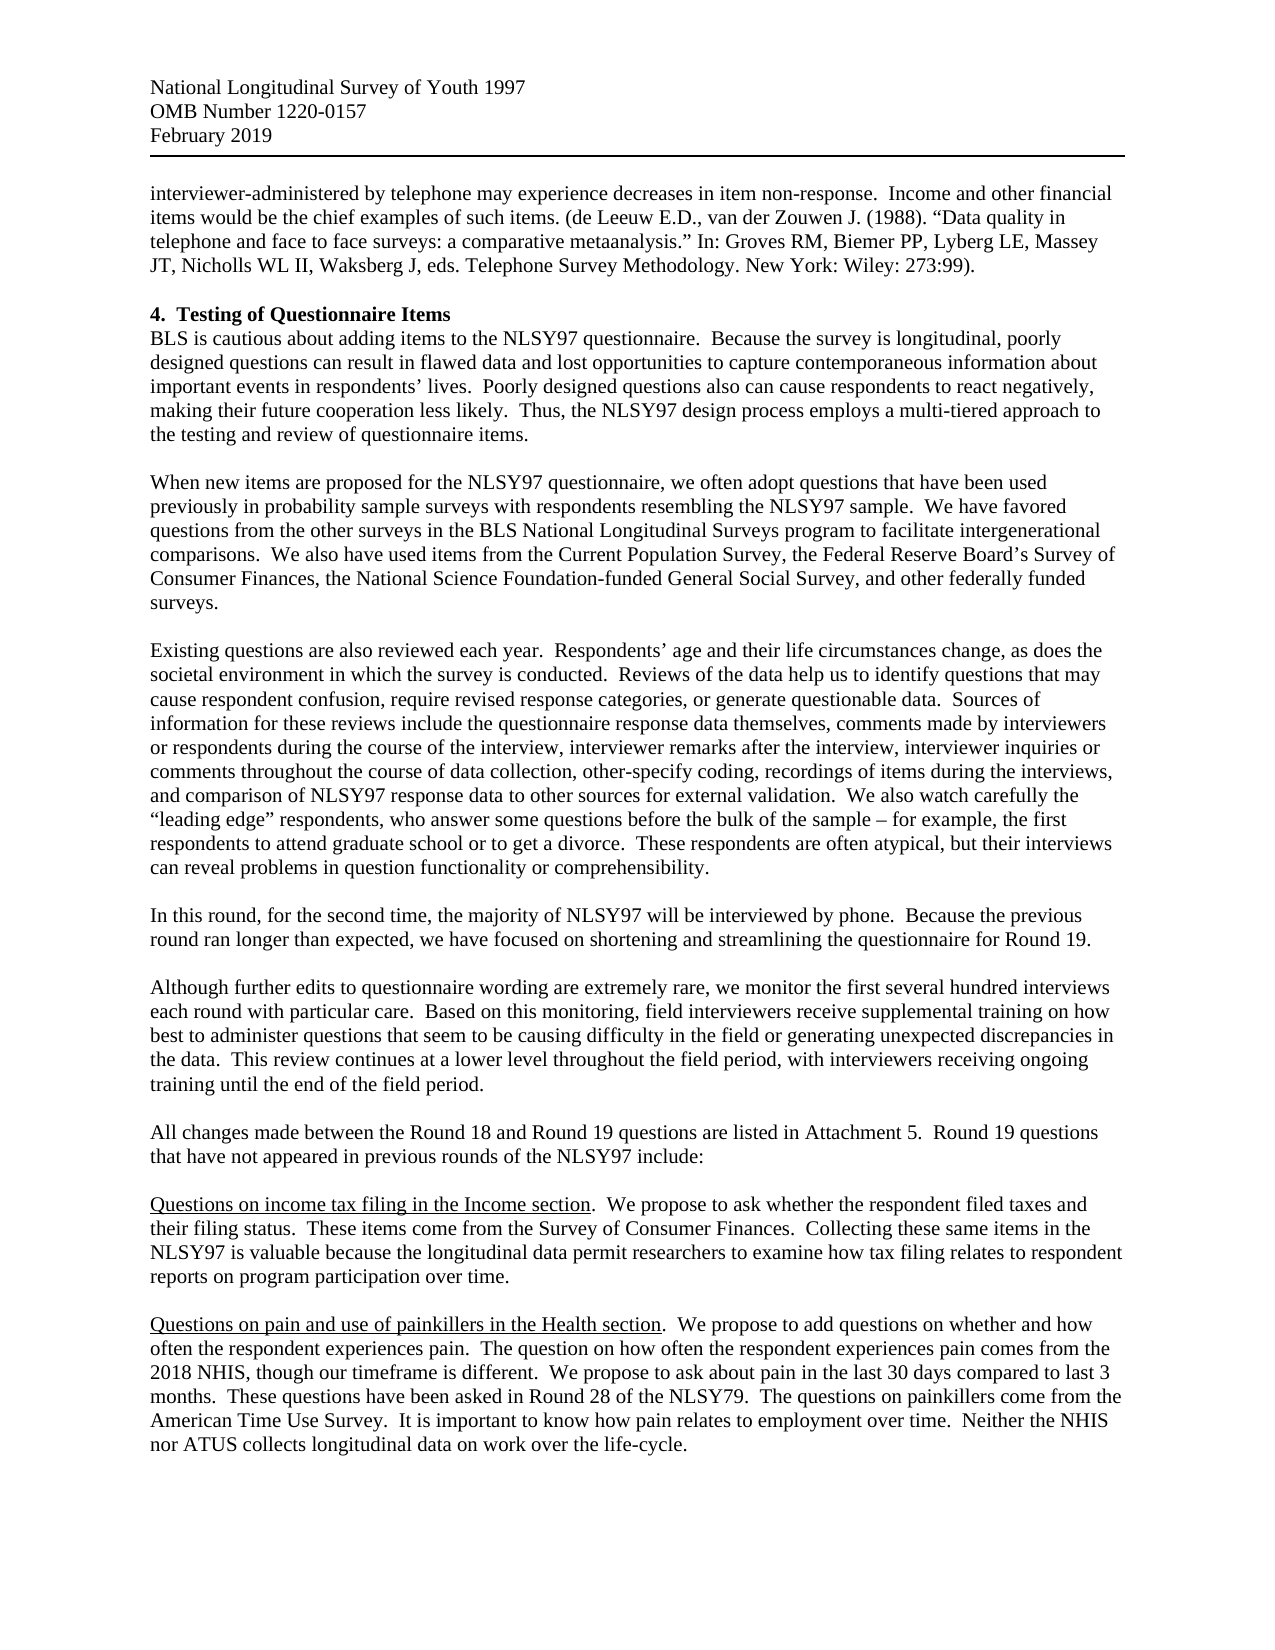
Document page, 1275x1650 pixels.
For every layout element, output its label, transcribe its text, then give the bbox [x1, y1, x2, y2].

subtitle 4. Testing of Questionnaire Items [150, 301, 1125, 326]
text All changes made between the Round 18 and Round 19 questions are listed in Attachment 5. Round 19 questions that have not appeared in previous rounds of the NLSY97 include: [150, 1119, 1125, 1168]
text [150, 181, 1125, 277]
text Questions on income tax filing in the Income section. We propose to ask whether the respondent filed taxes and their filing status. These items come from the Survey of Consumer Finances. Collecting these same items in the NLSY97 is valuable because the longitudinal data permit researchers to examine how tax filing relates to respondent reports on program participation over time. [150, 1192, 1125, 1288]
text BLS is cautious about adding items to the NLSY97 questionnaire. Because the survey is longitudinal, poorly designed questions can result in flawed data and lost opportunities to capture contemporaneous information about important events in respondents’ lives. Poorly designed questions also can cause respondents to react negatively, making their future cooperation less likely. Thus, the NLSY97 design process employs a multi-tiered approach to the testing and review of questionnaire items. [150, 326, 1125, 446]
text Although further edits to questionnaire wording are extremely rare, we monitor the first several hundred interviews each round with particular care. Based on this monitoring, field interviewers receive supplemental training on how best to administer questions that seem to be causing difficulty in the field or generating unexpected discrepancies in the data. This review continues at a lower level throughout the field period, with interviewers receiving ongoing training until the end of the field period. [150, 975, 1125, 1096]
text Questions on pain and use of painkillers in the Health section. We propose to add questions on whether and how often the respondent experiences pain. The question on how often the respondent experiences pain comes from the 2018 NHIS, though our timeframe is different. We propose to ask about pain in the last 30 days compared to last 3 months. These questions have been asked in Round 28 of the NLSY79. The questions on painkillers come from the American Time Use Survey. It is important to know how pain relates to employment over time. Neither the NHIS nor ATUS collects longitudinal data on work over the life-cycle. [150, 1312, 1125, 1456]
text In this round, for the second time, the majority of NLSY97 will be interviewed by phone. Because the previous round ran longer than expected, we have focused on shortening and streamlining the questionnaire for Round 19. [150, 903, 1125, 951]
text When new items are proposed for the NLSY97 questionnaire, we often adopt questions that have been used previously in probability sample surveys with respondents resembling the NLSY97 sample. We have favored questions from the other surveys in the BLS National Longitudinal Surveys program to facilitate intergenerational comparisons. We also have used items from the Current Population Survey, the Federal Reserve Board’s Survey of Consumer Finances, the National Science Foundation-funded General Social Survey, and other federally funded surveys. [150, 470, 1125, 614]
text Existing questions are also reviewed each year. Respondents’ age and their life circumstances change, as does the societal environment in which the survey is conducted. Reviews of the data help us to identify questions that may cause respondent confusion, require revised response categories, or generate questionable data. Sources of information for these reviews include the questionnaire response data themselves, comments made by interviewers or respondents during the course of the interview, interviewer remarks after the interview, interviewer inquiries or comments throughout the course of data collection, other-specify coding, recordings of items during the interviews, and comparison of NLSY97 response data to other sources for external validation. We also watch carefully the “leading edge” respondents, who answer some questions before the bulk of the sample – for example, the first respondents to attend graduate school or to get a divorce. These respondents are often atypical, but their interviews can reveal problems in question functionality or comprehensibility. [150, 638, 1125, 879]
